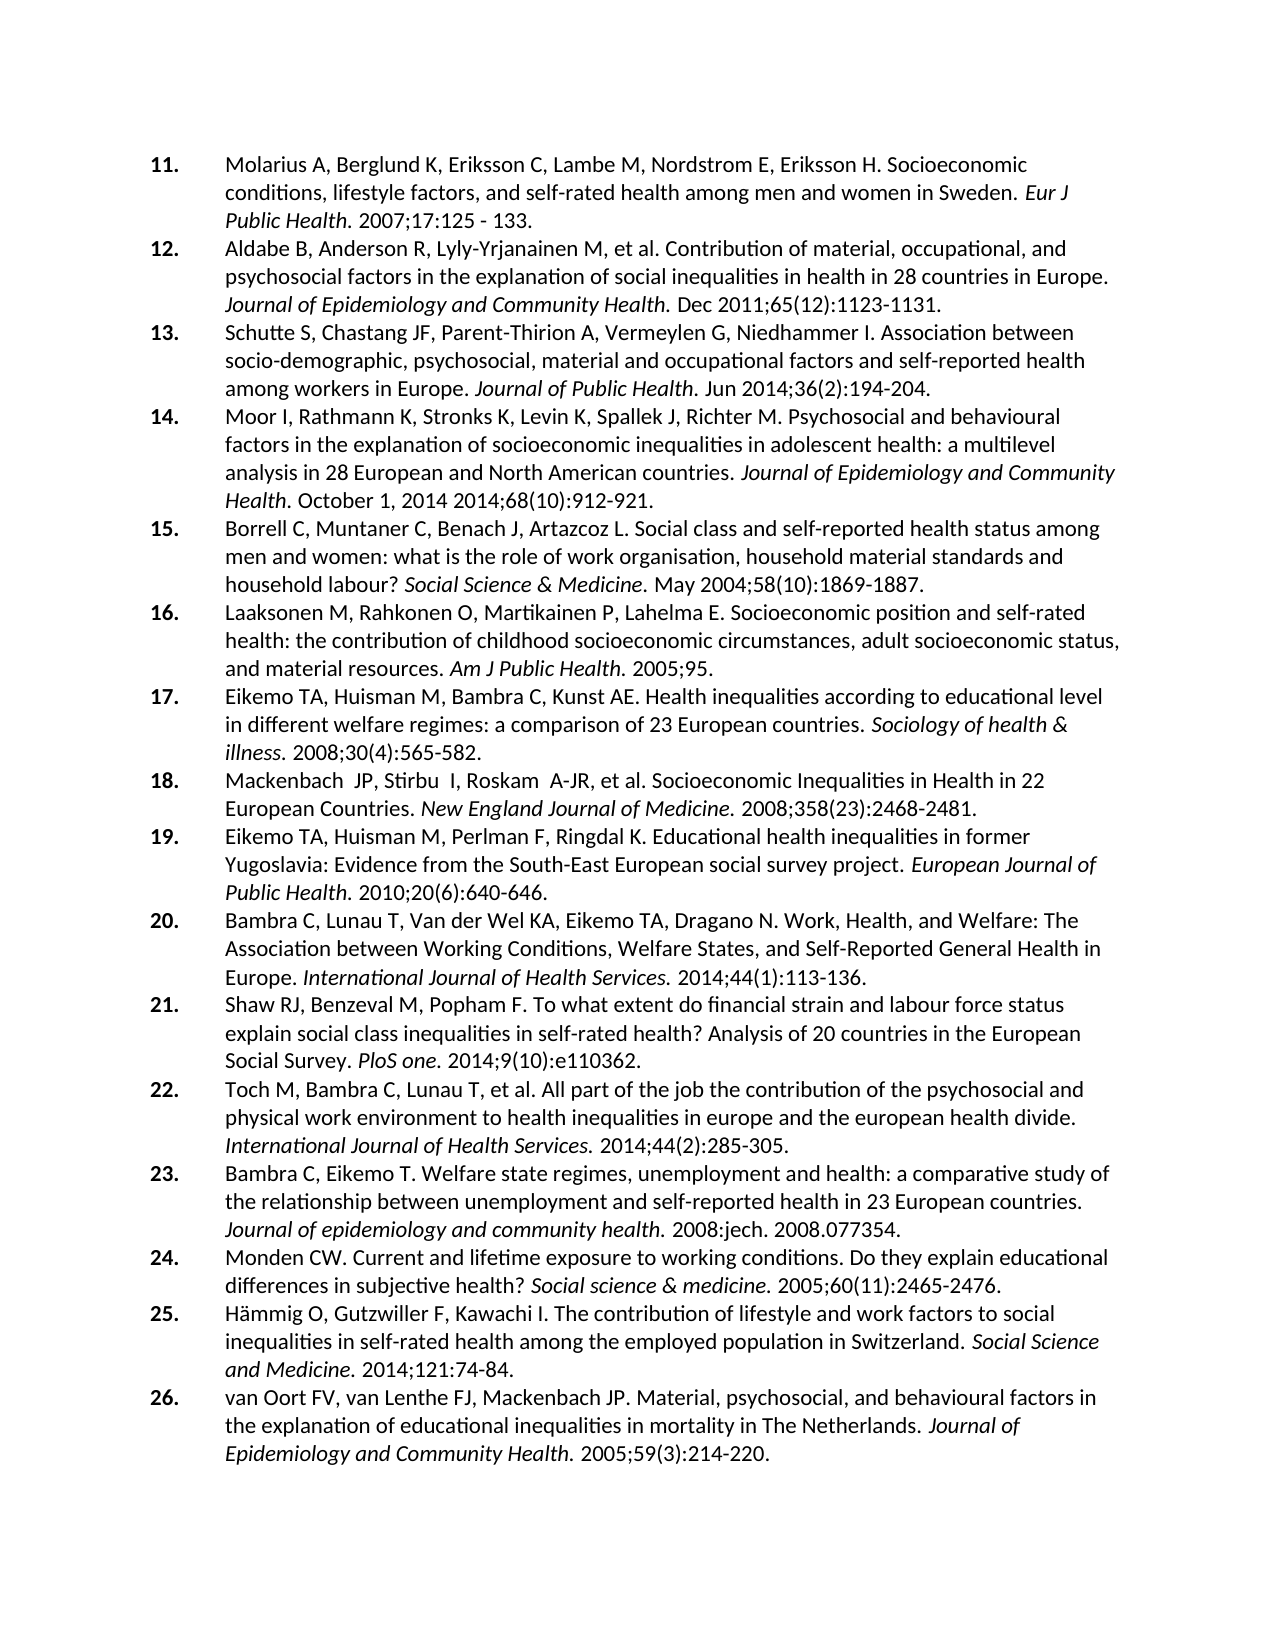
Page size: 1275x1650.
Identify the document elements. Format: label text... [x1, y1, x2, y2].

text 17. Eikemo TA, Huisman M, Bambra C, Kunst AE. Health inequalities according to educational level in different welfare regimes: a comparison of 23 European countries. Sociology of health & illness. 2008;30(4):565-582. [150, 682, 1125, 766]
text 12. Aldabe B, Anderson R, Lyly-Yrjanainen M, et al. Contribution of material, occupational, and psychosocial factors in the explanation of social inequalities in health in 28 countries in Europe. Journal of Epidemiology and Community Health. Dec 2011;65(12):1123-1131. [150, 234, 1125, 318]
text 18. Mackenbach JP, Stirbu I, Roskam A-JR, et al. Socioeconomic Inequalities in Health in 22 European Countries. New England Journal of Medicine. 2008;358(23):2468-2481. [150, 766, 1125, 822]
text 20. Bambra C, Lunau T, Van der Wel KA, Eikemo TA, Dragano N. Work, Health, and Welfare: The Association between Working Conditions, Welfare States, and Self-Reported General Health in Europe. International Journal of Health Services. 2014;44(1):113-136. [150, 907, 1125, 991]
text 21. Shaw RJ, Benzeval M, Popham F. To what extent do financial strain and labour force status explain social class inequalities in self-rated health? Analysis of 20 countries in the European Social Survey. PloS one. 2014;9(10):e110362. [150, 991, 1125, 1075]
text 25. Hämmig O, Gutzwiller F, Kawachi I. The contribution of lifestyle and work factors to social inequalities in self-rated health among the employed population in Switzerland. Social Science and Medicine. 2014;121:74-84. [150, 1299, 1125, 1383]
text 19. Eikemo TA, Huisman M, Perlman F, Ringdal K. Educational health inequalities in former Yugoslavia: Evidence from the South-East European social survey project. European Journal of Public Health. 2010;20(6):640-646. [150, 822, 1125, 907]
text 13. Schutte S, Chastang JF, Parent-Thirion A, Vermeylen G, Niedhammer I. Association between socio-demographic, psychosocial, material and occupational factors and self-reported health among workers in Europe. Journal of Public Health. Jun 2014;36(2):194-204. [150, 318, 1125, 402]
text 23. Bambra C, Eikemo T. Welfare state regimes, unemployment and health: a comparative study of the relationship between unemployment and self-reported health in 23 European countries. Journal of epidemiology and community health. 2008:jech. 2008.077354. [150, 1159, 1125, 1243]
text 24. Monden CW. Current and lifetime exposure to working conditions. Do they explain educational differences in subjective health? Social science & medicine. 2005;60(11):2465-2476. [150, 1243, 1125, 1299]
text 11. Molarius A, Berglund K, Eriksson C, Lambe M, Nordstrom E, Eriksson H. Socioeconomic conditions, lifestyle factors, and self-rated health among men and women in Sweden. Eur J Public Health. 2007;17:125 - 133. [150, 150, 1125, 234]
text 22. Toch M, Bambra C, Lunau T, et al. All part of the job the contribution of the psychosocial and physical work environment to health inequalities in europe and the european health divide. International Journal of Health Services. 2014;44(2):285-305. [150, 1075, 1125, 1159]
text 15. Borrell C, Muntaner C, Benach J, Artazcoz L. Social class and self-reported health status among men and women: what is the role of work organisation, household material standards and household labour? Social Science & Medicine. May 2004;58(10):1869-1887. [150, 514, 1125, 598]
text 14. Moor I, Rathmann K, Stronks K, Levin K, Spallek J, Richter M. Psychosocial and behavioural factors in the explanation of socioeconomic inequalities in adolescent health: a multilevel analysis in 28 European and North American countries. Journal of Epidemiology and Community Health. October 1, 2014 2014;68(10):912-921. [150, 402, 1125, 514]
text 26. van Oort FV, van Lenthe FJ, Mackenbach JP. Material, psychosocial, and behavioural factors in the explanation of educational inequalities in mortality in The Netherlands. Journal of Epidemiology and Community Health. 2005;59(3):214-220. [150, 1383, 1125, 1467]
text 16. Laaksonen M, Rahkonen O, Martikainen P, Lahelma E. Socioeconomic position and self-rated health: the contribution of childhood socioeconomic circumstances, adult socioeconomic status, and material resources. Am J Public Health. 2005;95. [150, 598, 1125, 682]
